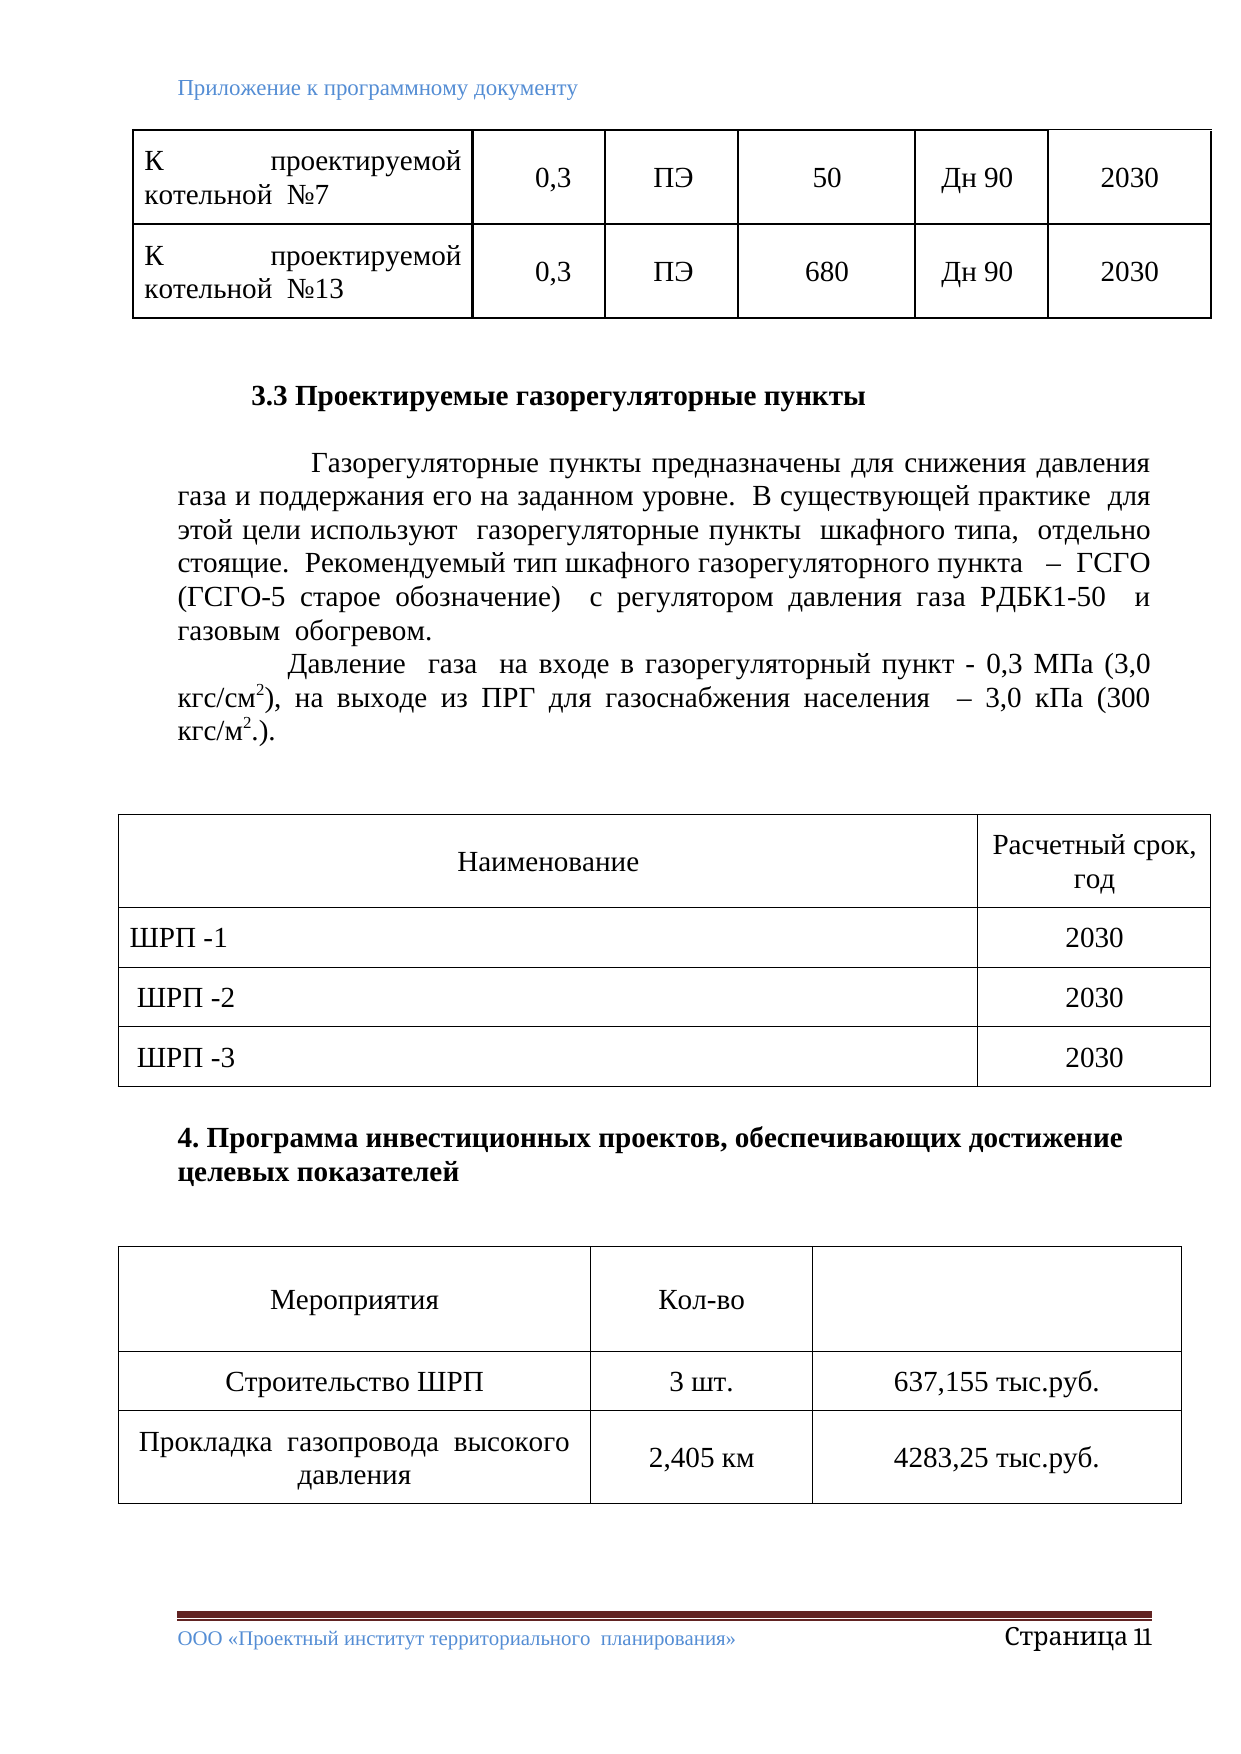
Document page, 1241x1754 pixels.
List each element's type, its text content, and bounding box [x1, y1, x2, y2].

table_cell [162, 317, 1240, 378]
text Давление газа на входе в газорегуляторный пункт - 0,3 МПа (3,0 кгс/см2), на выходе из ПРГ для газоснабжения населения – 3,0 кПа (300 кгс/м2.). [177, 646, 1152, 747]
table_cell 4283,25 тыс.руб. [813, 1411, 1181, 1503]
table_cell 0,3 [474, 131, 604, 223]
table_cell ПЭ [606, 225, 737, 317]
table_cell Дн 90 [916, 225, 1047, 317]
table_cell 2030 [978, 908, 1210, 967]
table_cell ПЭ [606, 131, 737, 223]
table_cell 0,3 [474, 225, 604, 317]
table_cell 2030 [978, 1027, 1210, 1086]
table_header Кол-во [591, 1247, 812, 1351]
table_cell К проектируемой котельной №13 [134, 225, 471, 317]
table_cell Дн 90 [916, 131, 1047, 223]
table_cell К проектируемой котельной №7 [134, 131, 471, 223]
text 3.3 Проектируемые газорегуляторные пункты [177, 378, 1152, 411]
text Газорегуляторные пункты предназначены для снижения давления газа и поддержания его на заданном уровне. В существующей практике для этой цели используют газорегуляторные пункты шкафного типа, отдельно стоящие. Рекомендуемый тип шкафного газорегуляторного пункта – ГСГО (ГСГО-5 старое обозначение) с регулятором давления газа РДБК1-50 и газовым обогревом. [177, 445, 1152, 646]
table_cell 2030 [1049, 130, 1211, 223]
table_cell ШРП -3 [119, 1027, 977, 1086]
table_header Наименование [119, 815, 977, 907]
table_cell 2030 [978, 968, 1210, 1026]
table_cell 50 [739, 131, 914, 223]
table_header Мероприятия [119, 1247, 590, 1351]
table_cell Прокладка газопровода высокого давления [119, 1411, 590, 1503]
table_cell ШРП -2 [119, 968, 977, 1026]
table_cell 2030 [1049, 225, 1210, 317]
table_cell 680 [739, 225, 914, 317]
table_header Расчетный срок, год [978, 815, 1210, 907]
table_cell ШРП -1 [119, 908, 977, 967]
table_cell Строительство ШРП [119, 1352, 590, 1410]
text 4. Программа инвестиционных проектов, обеспечивающих достижение целевых показателей [177, 1120, 1152, 1187]
table_cell 637,155 тыс.руб. [813, 1352, 1181, 1410]
table_cell 2,405 км [591, 1411, 812, 1503]
table_header [813, 1247, 1181, 1351]
table_cell 3 шт. [591, 1352, 812, 1410]
